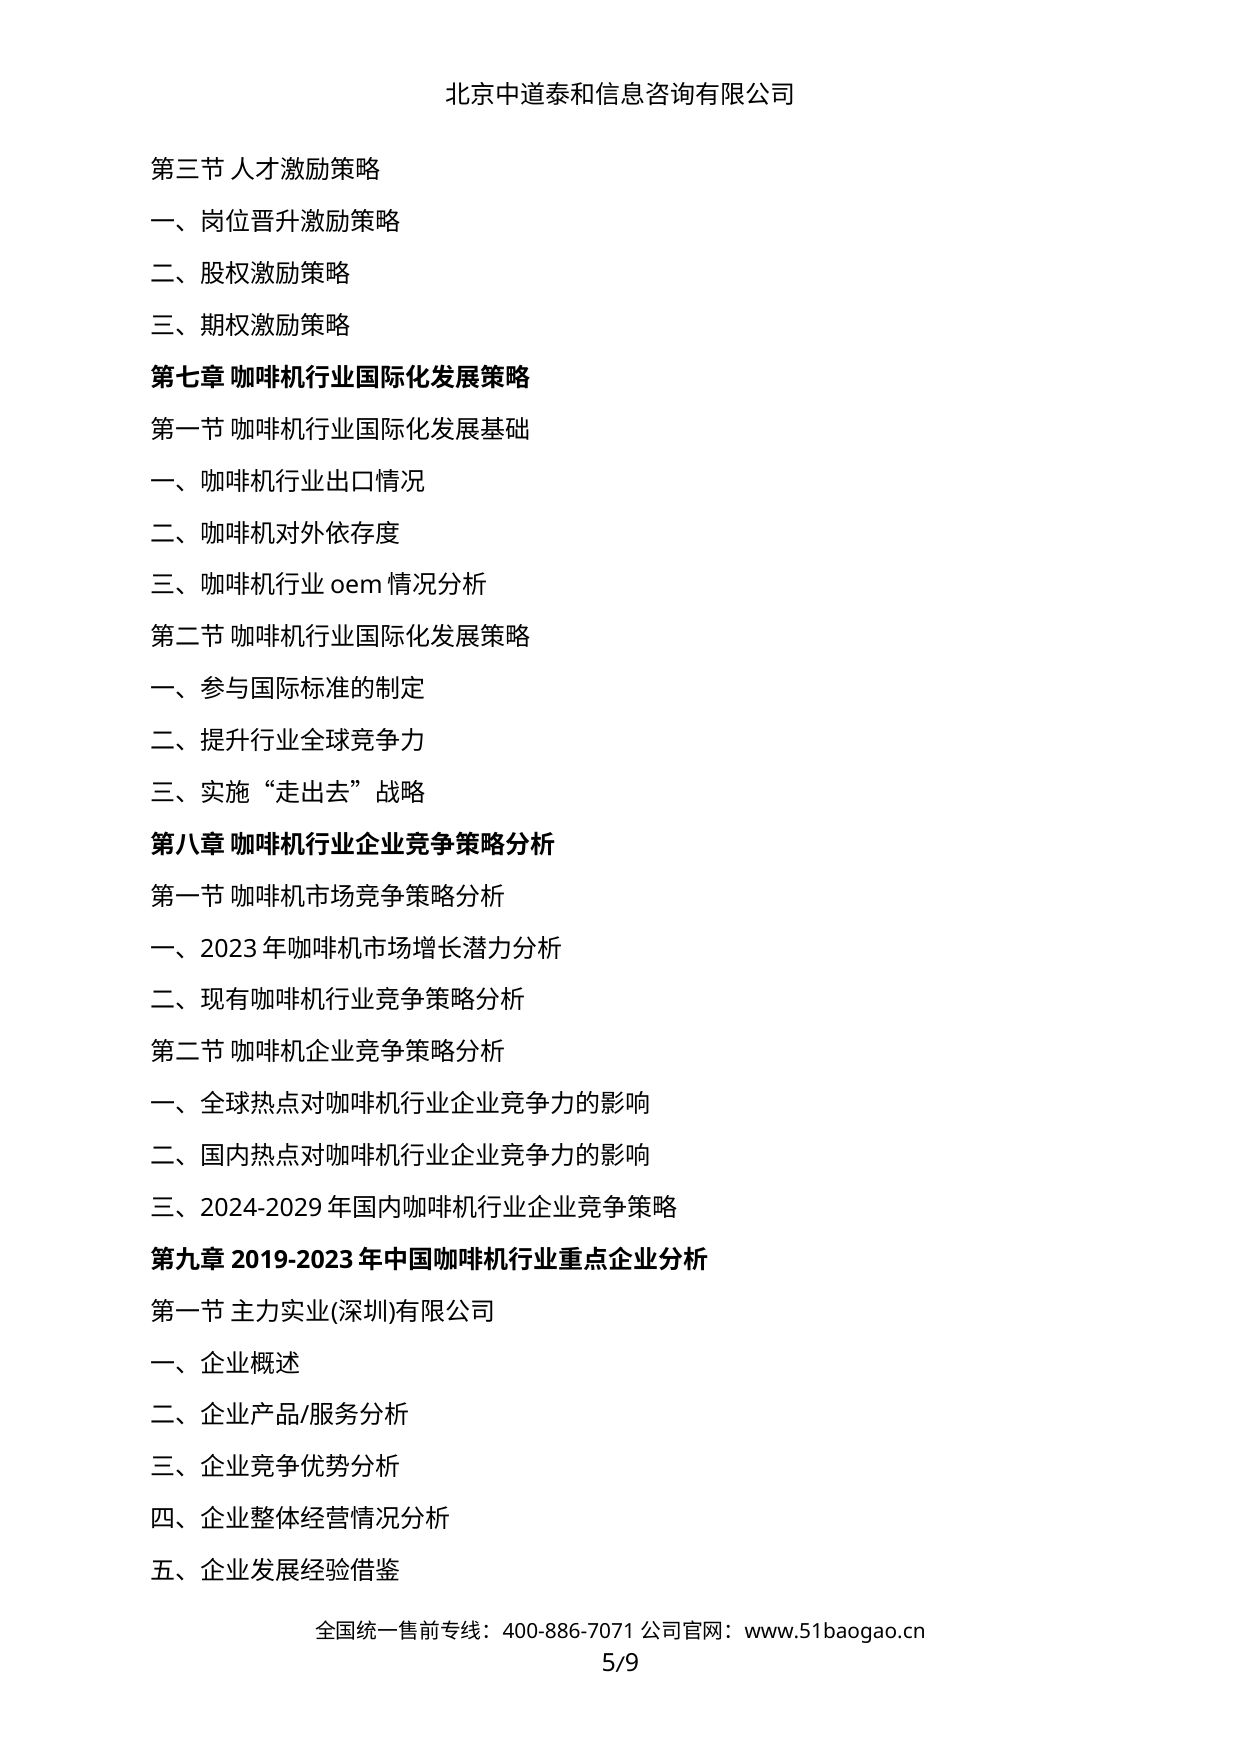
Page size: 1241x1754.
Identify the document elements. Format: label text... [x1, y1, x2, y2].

text 三、咖啡机行业oem情况分析 [150, 565, 1090, 601]
text 第一节 咖啡机市场竞争策略分析 [150, 876, 1090, 912]
text 第三节 人才激励策略 [150, 150, 1090, 186]
text 第二节 咖啡机企业竞争策略分析 [150, 1032, 1090, 1068]
text 二、国内热点对咖啡机行业企业竞争力的影响 [150, 1136, 1090, 1172]
text 三、期权激励策略 [150, 306, 1090, 342]
text 第九章 2019-2023年中国咖啡机行业重点企业分析 [150, 1239, 1090, 1276]
text 二、咖啡机对外依存度 [150, 513, 1090, 549]
text 一、岗位晋升激励策略 [150, 202, 1090, 238]
text 五、企业发展经验借鉴 [150, 1551, 1090, 1587]
text 一、全球热点对咖啡机行业企业竞争力的影响 [150, 1084, 1090, 1120]
text 三、2024-2029年国内咖啡机行业企业竞争策略 [150, 1187, 1090, 1224]
text 三、企业竞争优势分析 [150, 1447, 1090, 1483]
text 一、咖啡机行业出口情况 [150, 461, 1090, 497]
text 第二节 咖啡机行业国际化发展策略 [150, 617, 1090, 653]
text 二、股权激励策略 [150, 254, 1090, 290]
text 三、实施“走出去”战略 [150, 772, 1090, 809]
text 第一节 主力实业(深圳)有限公司 [150, 1291, 1090, 1327]
text 四、企业整体经营情况分析 [150, 1499, 1090, 1535]
text 第八章 咖啡机行业企业竞争策略分析 [150, 824, 1090, 861]
text 一、企业概述 [150, 1343, 1090, 1379]
text 二、提升行业全球竞争力 [150, 721, 1090, 757]
text 第一节 咖啡机行业国际化发展基础 [150, 409, 1090, 446]
text 二、企业产品/服务分析 [150, 1395, 1090, 1431]
text 一、参与国际标准的制定 [150, 669, 1090, 705]
text 一、2023年咖啡机市场增长潜力分析 [150, 928, 1090, 964]
text 第七章 咖啡机行业国际化发展策略 [150, 357, 1090, 394]
text 二、现有咖啡机行业竞争策略分析 [150, 980, 1090, 1016]
